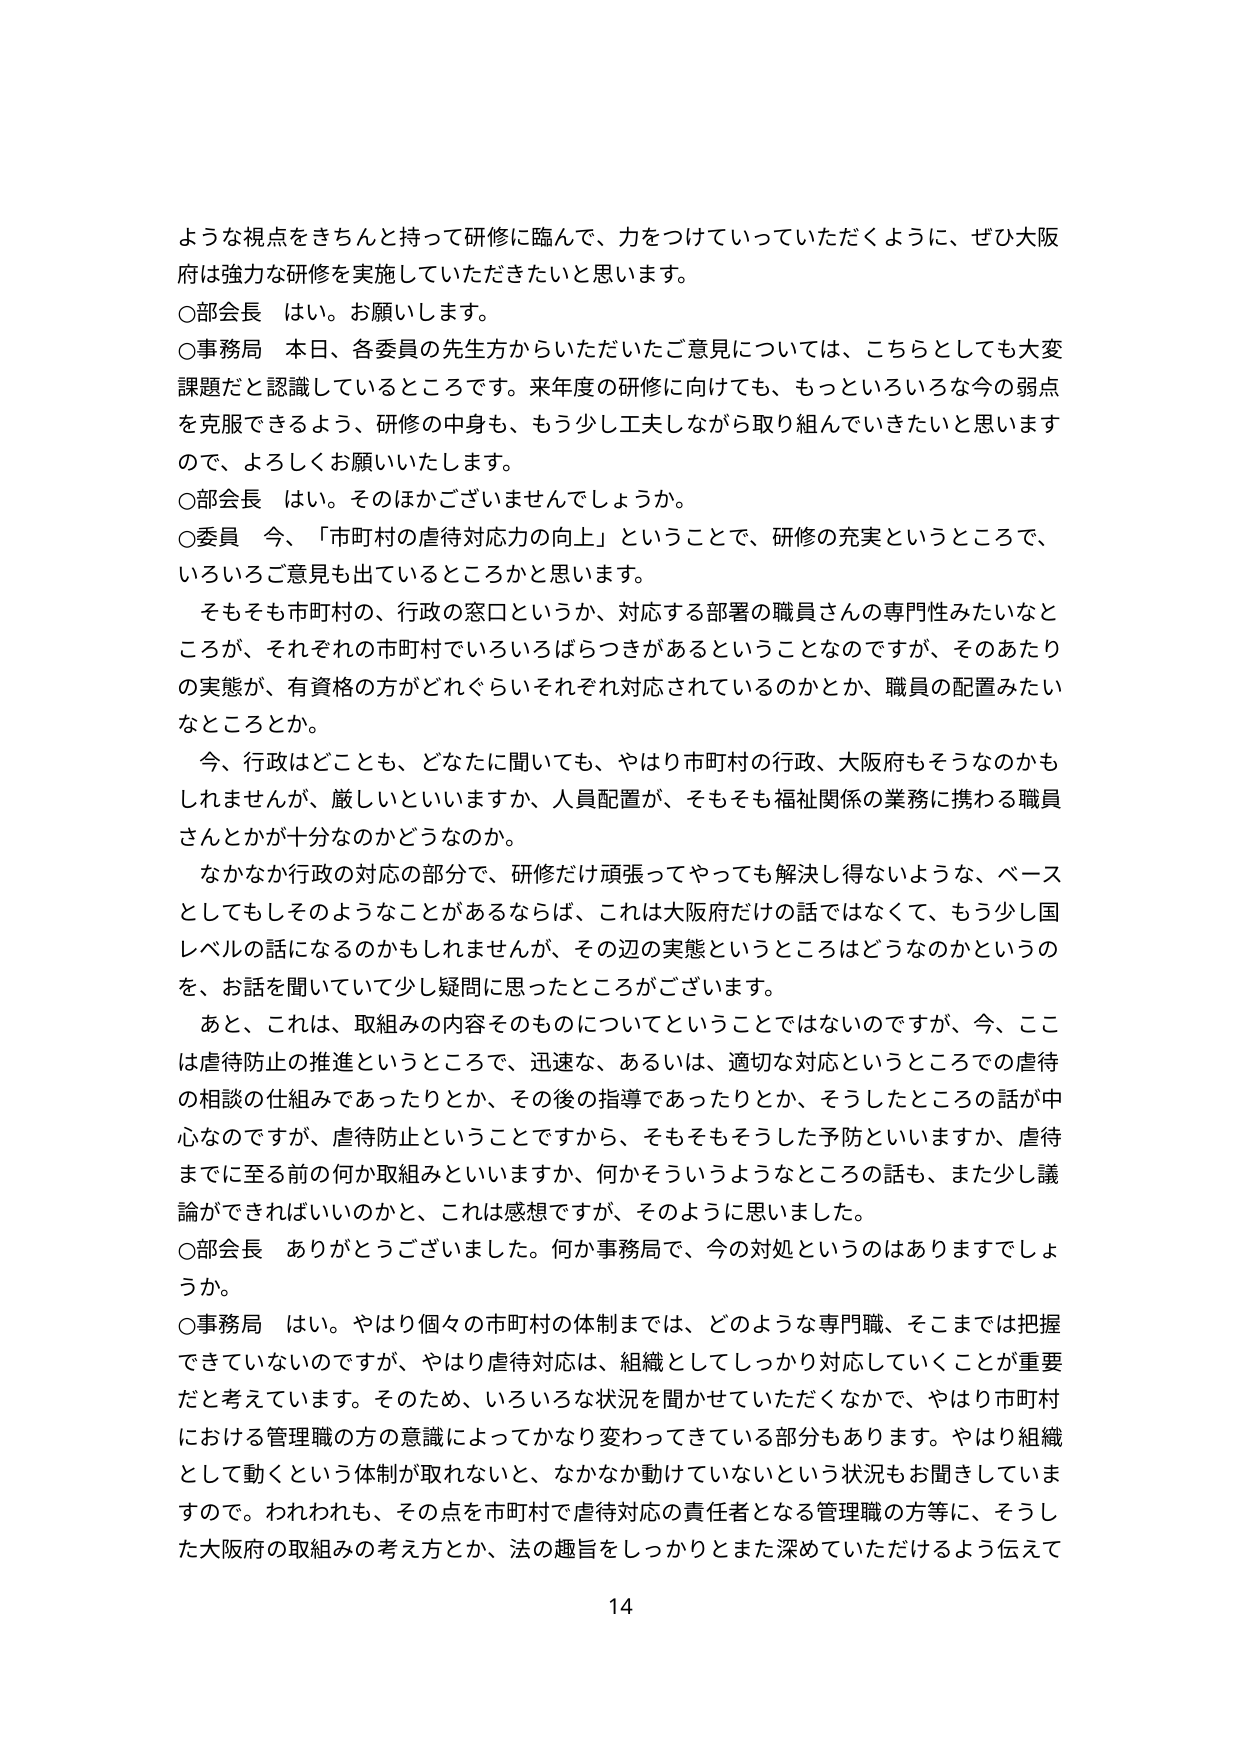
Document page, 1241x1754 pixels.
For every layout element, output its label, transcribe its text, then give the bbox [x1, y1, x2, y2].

text 今、行政はどことも、どなたに聞いても、やはり市町村の行政、大阪府もそうなのかもしれませんが、厳しいといいますか、人員配置が、そもそも福祉関係の業務に携わる職員さんとかが十分なのかどうなのか。 [177, 742, 1063, 854]
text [177, 217, 1063, 292]
text なかなか行政の対応の部分で、研修だけ頑張ってやっても解決し得ないような、ベースとしてもしそのようなことがあるならば、これは大阪府だけの話ではなくて、もう少し国レベルの話になるのかもしれませんが、その辺の実態というところはどうなのかというのを、お話を聞いていて少し疑問に思ったところがございます。 [177, 854, 1063, 1004]
text ○事務局 本日、各委員の先生方からいただいたご意見については、こちらとしても大変課題だと認識しているところです。来年度の研修に向けても、もっといろいろな今の弱点を克服できるよう、研修の中身も、もう少し工夫しながら取り組んでいきたいと思いますので、よろしくお願いいたします。 [177, 329, 1063, 479]
text あと、これは、取組みの内容そのものについてということではないのですが、今、ここは虐待防止の推進というところで、迅速な、あるいは、適切な対応というところでの虐待の相談の仕組みであったりとか、その後の指導であったりとか、そうしたところの話が中心なのですが、虐待防止ということですから、そもそもそうした予防といいますか、虐待までに至る前の何か取組みといいますか、何かそういうようなところの話も、また少し議論ができればいいのかと、これは感想ですが、そのように思いました。 [177, 1004, 1063, 1229]
text そもそも市町村の、行政の窓口というか、対応する部署の職員さんの専門性みたいなところが、それぞれの市町村でいろいろばらつきがあるということなのですが、そのあたりの実態が、有資格の方がどれぐらいそれぞれ対応されているのかとか、職員の配置みたいなところとか。 [177, 592, 1063, 742]
text ○部会長 はい。お願いします。 [177, 292, 1063, 329]
text ○部会長 はい。そのほかございませんでしょうか。 [177, 479, 1063, 517]
text ○委員 今、「市町村の虐待対応力の向上」ということで、研修の充実というところで、いろいろご意見も出ているところかと思います。 [177, 517, 1063, 592]
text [177, 1304, 1063, 1567]
text ○部会長 ありがとうございました。何か事務局で、今の対処というのはありますでしょうか。 [177, 1229, 1063, 1304]
